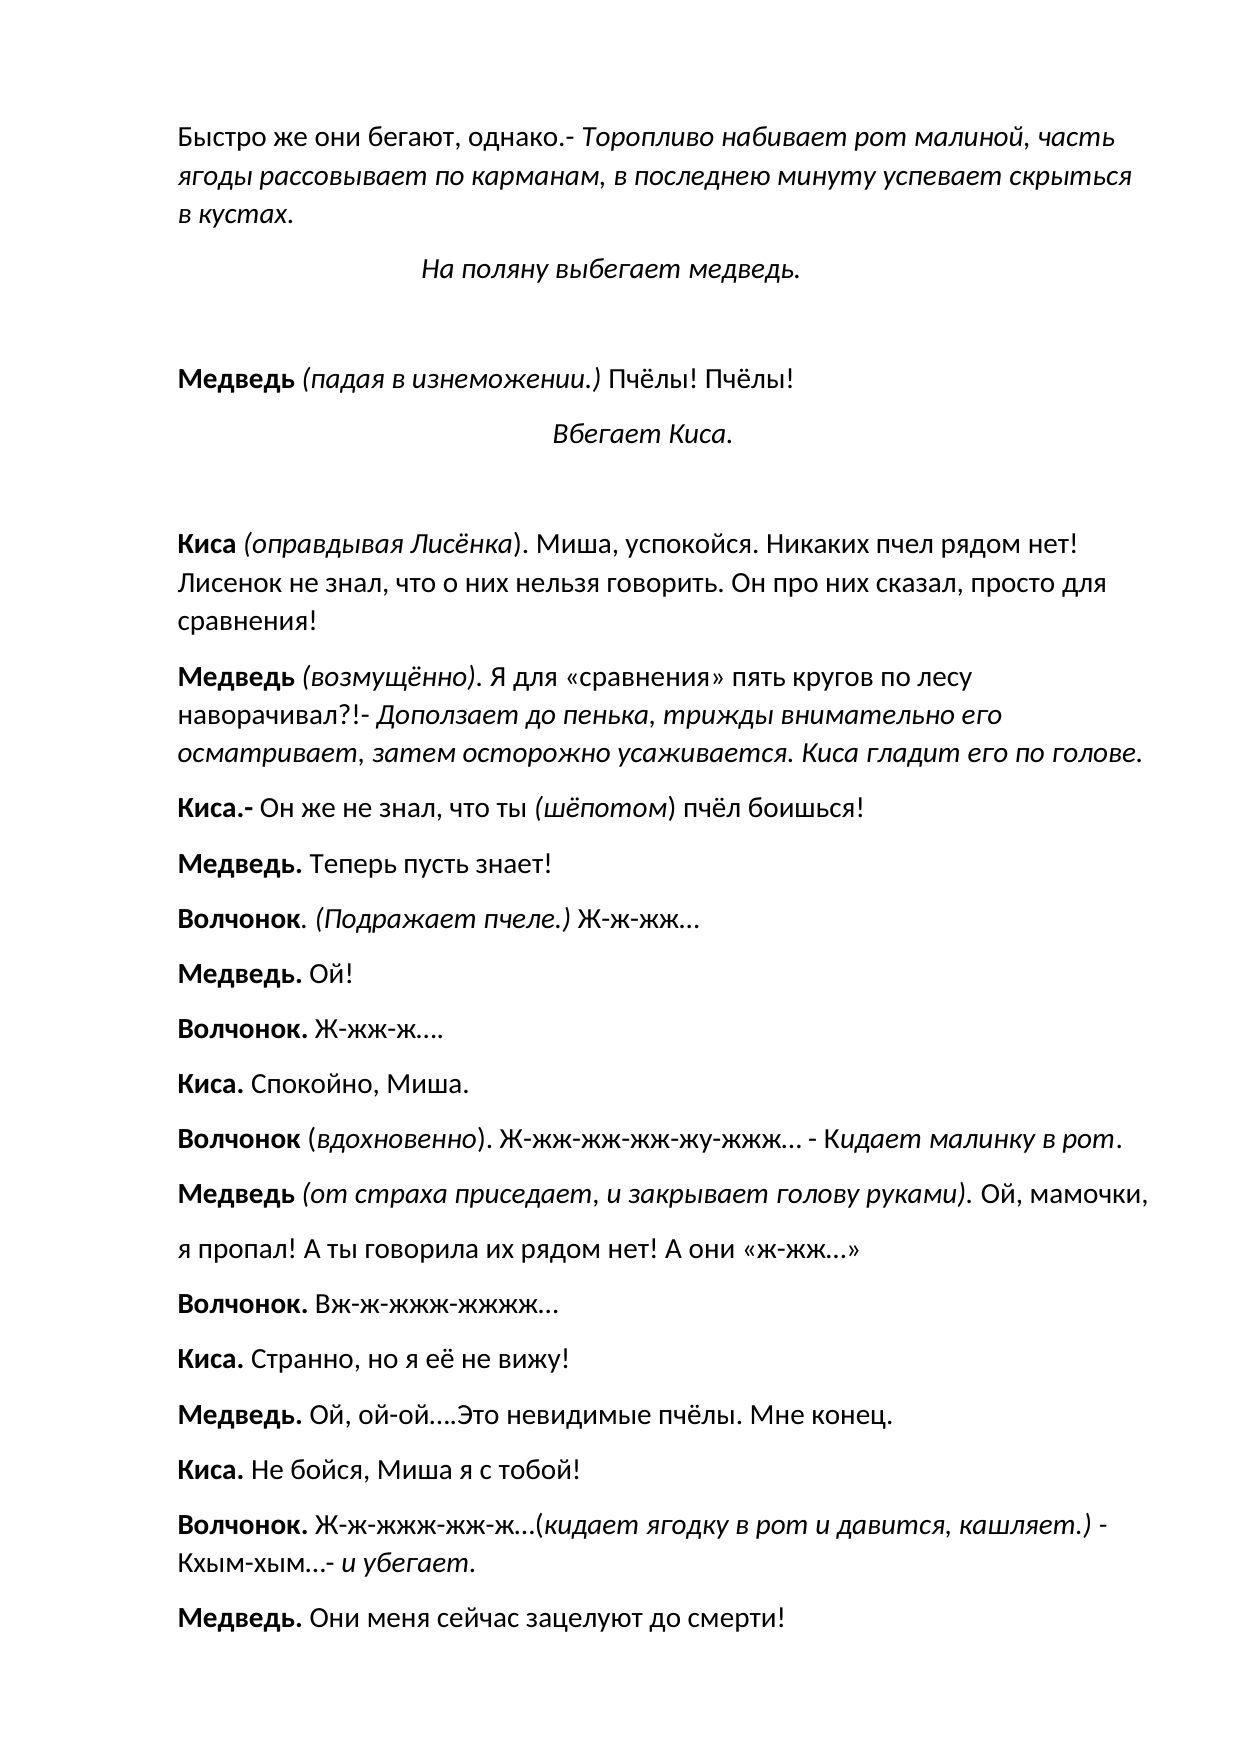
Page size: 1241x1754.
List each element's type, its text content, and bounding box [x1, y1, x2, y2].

text Медведь. Ой! [177, 955, 1152, 991]
text Киса (оправдывая Лисёнка). Миша, успокойся. Никаких пчел рядом нет! Лисенок не знал, что о них нельзя говорить. Он про них сказал, просто для сравнения! [177, 526, 1152, 638]
text Быстро же они бегают, однако.- Торопливо набивает рот малиной, часть ягоды рассовывает по карманам, в последнею минуту успевает скрыться в кустах. [177, 118, 1152, 231]
text Волчонок (вдохновенно). Ж-жж-жж-жж-жу-жжж… - Кидает малинку в рот. [177, 1120, 1152, 1156]
text Медведь. Ой, ой-ой….Это невидимые пчёлы. Мне конец. [177, 1396, 1152, 1431]
text Волчонок. Ж-жж-ж…. [177, 1010, 1152, 1046]
text я пропал! А ты говорила их рядом нет! А они «ж-жж…» [177, 1230, 1152, 1266]
text На поляну выбегает медведь. [177, 250, 1152, 286]
text Киса. Не бойся, Миша я с тобой! [177, 1451, 1152, 1486]
text Медведь. Теперь пусть знает! [177, 845, 1152, 880]
text Волчонок. (Подражает пчеле.) Ж-ж-жж… [177, 900, 1152, 935]
text Вбегает Киса. [177, 415, 1152, 451]
text Волчонок. Вж-ж-жжж-жжжж… [177, 1286, 1152, 1321]
text Киса.- Он же не знал, что ты (шёпотом) пчёл боишься! [177, 789, 1152, 825]
text Киса. Спокойно, Миша. [177, 1065, 1152, 1101]
text Медведь (от страха приседает, и закрывает голову руками). Ой, мамочки, [177, 1175, 1152, 1211]
text Волчонок. Ж-ж-жжж-жж-ж…(кидает ягодку в рот и давится, кашляет.) - Кхым-хым…- и убегает. [177, 1506, 1152, 1580]
text Киса. Странно, но я её не вижу! [177, 1341, 1152, 1376]
text Медведь (возмущённо). Я для «сравнения» пять кругов по лесу наворачивал?!- Доползает до пенька, трижды внимательно его осматривает, затем осторожно усаживается. Киса гладит его по голове. [177, 658, 1152, 770]
text Медведь. Они меня сейчас зацелуют до смерти! [177, 1599, 1152, 1635]
text Медведь (падая в изнеможении.) Пчёлы! Пчёлы! [177, 360, 1152, 396]
